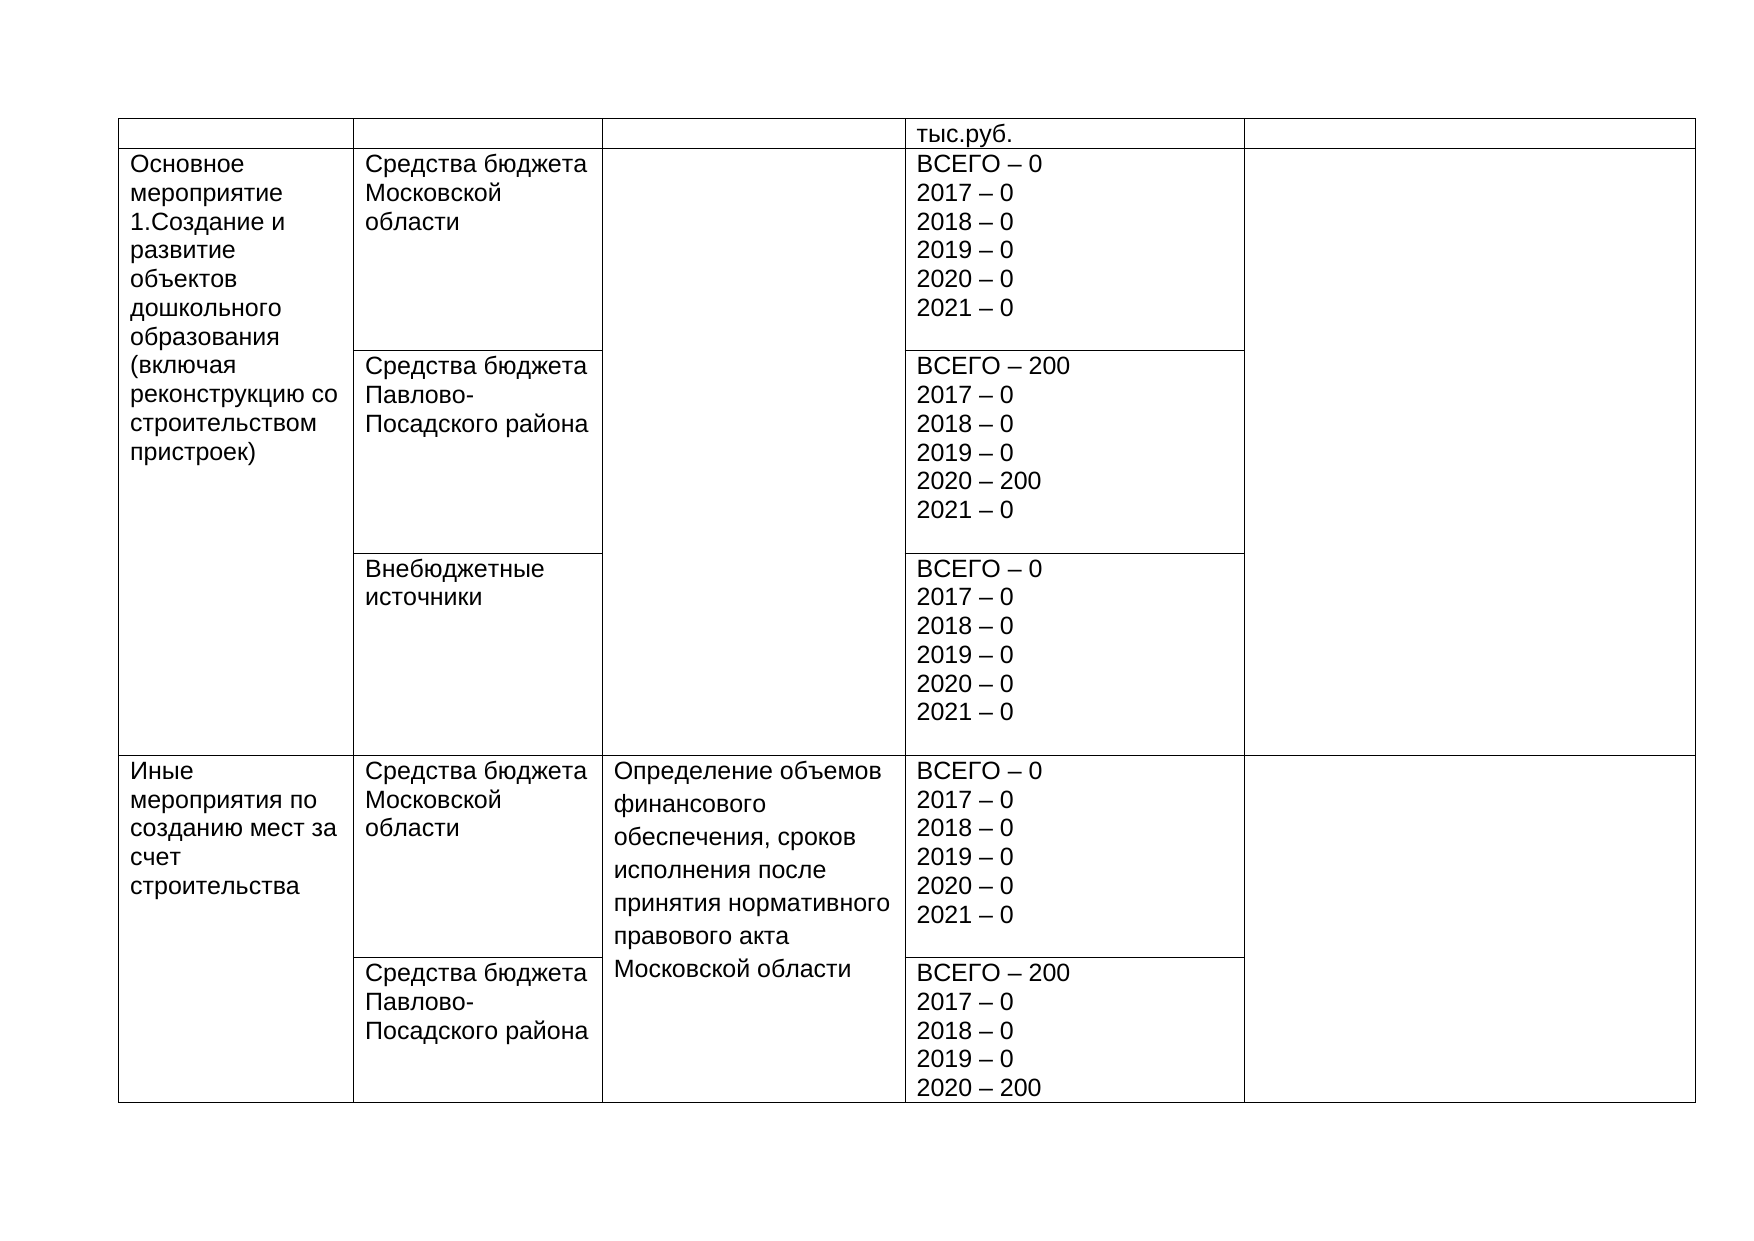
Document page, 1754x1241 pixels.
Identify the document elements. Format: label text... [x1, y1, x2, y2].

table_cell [906, 958, 1244, 1102]
table_cell ВСЕГО – 200 2017 – 0 2018 – 0 2019 – 0 2020 – 200 2021 – 0 [906, 351, 1244, 552]
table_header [603, 119, 905, 148]
table_cell ВСЕГО – 0 2017 – 0 2018 – 0 2019 – 0 2020 – 0 2021 – 0 [906, 149, 1244, 350]
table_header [1245, 119, 1695, 148]
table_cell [906, 756, 1244, 957]
table_cell Средства бюджета Московской области [354, 149, 602, 350]
table_cell Средства бюджета Московской области [354, 756, 602, 957]
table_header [119, 119, 353, 148]
table_cell Средства бюджета Павлово-Посадского района [354, 351, 602, 552]
table_cell [1245, 756, 1695, 1102]
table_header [354, 119, 602, 148]
table_cell [603, 149, 905, 755]
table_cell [354, 958, 602, 1102]
table_cell Внебюджетные источники [354, 554, 602, 755]
table_cell Определение объемов финансового обеспечения, сроков исполнения после принятия нормативного правового акта Московской области [603, 756, 905, 1102]
table_cell ВСЕГО – 0 2017 – 0 2018 – 0 2019 – 0 2020 – 0 2021 – 0 [906, 554, 1244, 755]
table_cell Основное мероприятие 1.Создание и развитие объектов дошкольного образования (включая реконструкцию со строительством пристроек) [119, 149, 353, 755]
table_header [906, 119, 1244, 148]
table_cell Иные мероприятия по созданию мест за счет строительства [119, 756, 353, 1102]
table_cell [1245, 149, 1695, 755]
